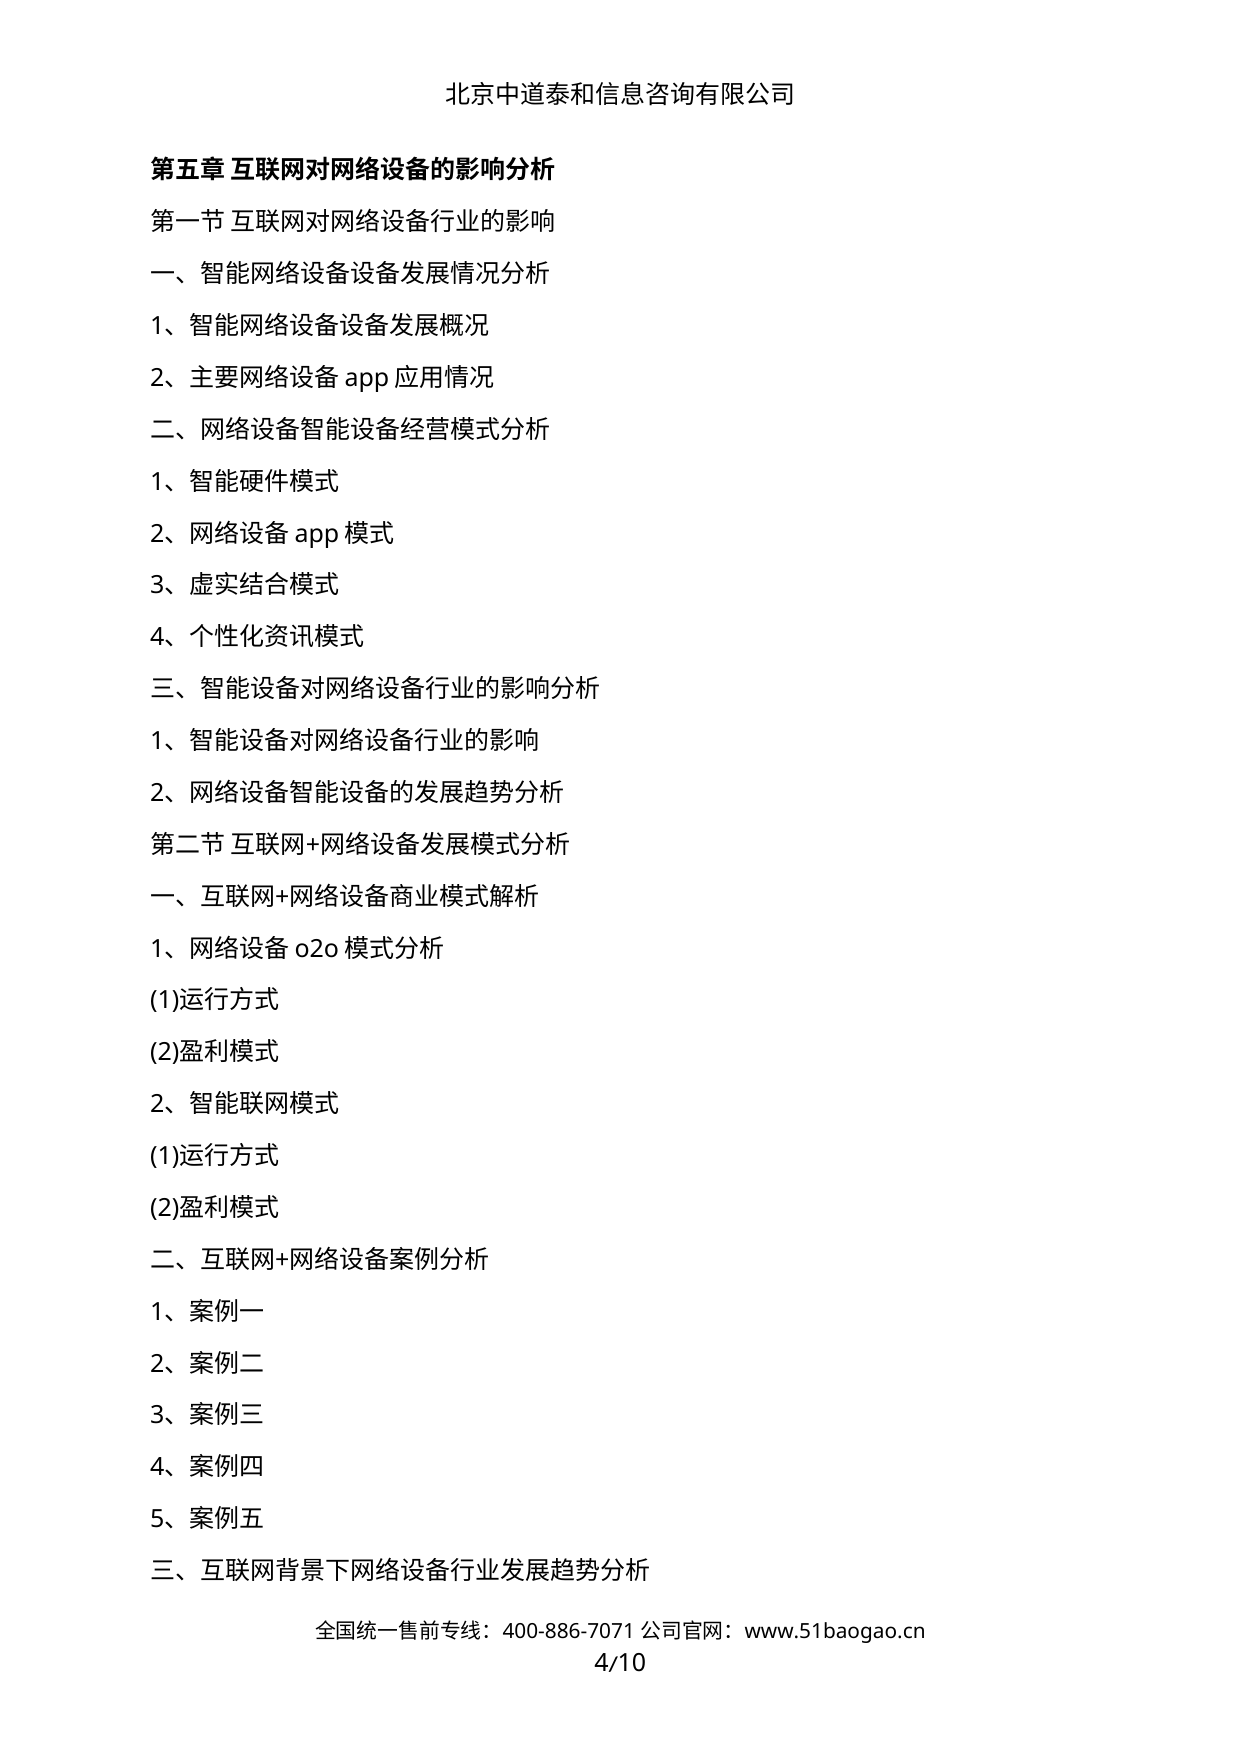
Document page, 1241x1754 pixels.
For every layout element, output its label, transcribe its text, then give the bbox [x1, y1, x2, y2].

text 二、网络设备智能设备经营模式分析 [150, 409, 1090, 446]
text 2、智能联网模式 [150, 1084, 1090, 1120]
text 1、案例一 [150, 1291, 1090, 1327]
text 2、主要网络设备app应用情况 [150, 357, 1090, 394]
text 1、智能网络设备设备发展概况 [150, 306, 1090, 342]
text 2、案例二 [150, 1343, 1090, 1379]
text 4、个性化资讯模式 [150, 617, 1090, 653]
text (1)运行方式 [150, 980, 1090, 1016]
text 第一节 互联网对网络设备行业的影响 [150, 202, 1090, 238]
text 一、智能网络设备设备发展情况分析 [150, 254, 1090, 290]
text 三、互联网背景下网络设备行业发展趋势分析 [150, 1551, 1090, 1587]
text 第五章 互联网对网络设备的影响分析 [150, 150, 1090, 186]
text 1、智能硬件模式 [150, 461, 1090, 497]
text 1、智能设备对网络设备行业的影响 [150, 721, 1090, 757]
text 3、案例三 [150, 1395, 1090, 1431]
text 3、虚实结合模式 [150, 565, 1090, 601]
text (1)运行方式 [150, 1136, 1090, 1172]
text 二、互联网+网络设备案例分析 [150, 1239, 1090, 1276]
text 4、案例四 [150, 1447, 1090, 1483]
text 2、网络设备app模式 [150, 513, 1090, 549]
text 三、智能设备对网络设备行业的影响分析 [150, 669, 1090, 705]
text 5、案例五 [150, 1499, 1090, 1535]
text 第二节 互联网+网络设备发展模式分析 [150, 824, 1090, 861]
text 一、互联网+网络设备商业模式解析 [150, 876, 1090, 912]
text (2)盈利模式 [150, 1187, 1090, 1224]
text 1、网络设备o2o模式分析 [150, 928, 1090, 964]
text 2、网络设备智能设备的发展趋势分析 [150, 772, 1090, 809]
text (2)盈利模式 [150, 1032, 1090, 1068]
